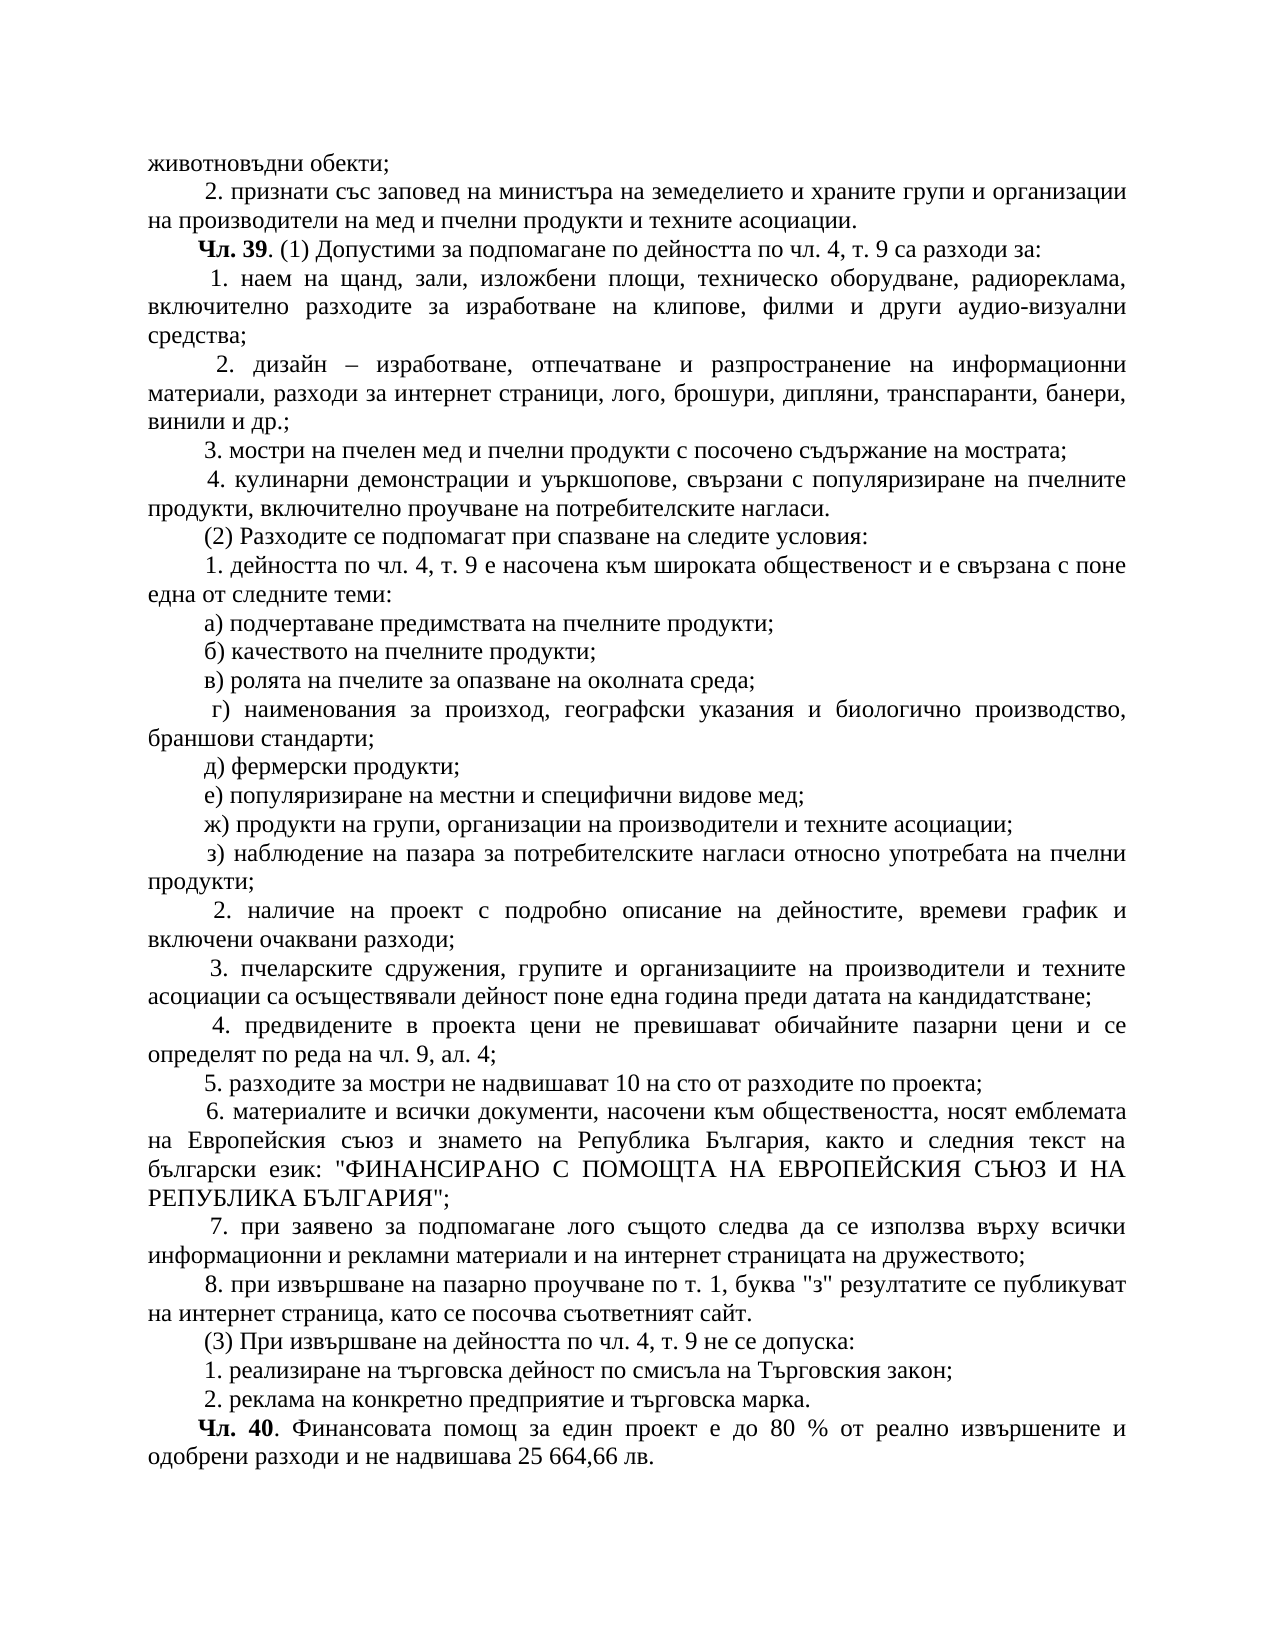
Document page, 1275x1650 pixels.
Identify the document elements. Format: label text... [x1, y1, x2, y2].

text 3. мостри на пчелен мед и пчелни продукти с посочено съдържание на мострата; [148, 435, 1127, 464]
text б) качеството на пчелните продукти; [148, 636, 1127, 665]
text 4. кулинарни демонстрации и уъркшопове, свързани с популяризиране на пчелните продукти, включително проучване на потребителските нагласи. [148, 464, 1127, 521]
text 1. дейността по чл. 4, т. 9 е насочена към широката общественост и е свързана с поне една от следните теми: [148, 550, 1127, 608]
text (3) При извършване на дейността по чл. 4, т. 9 не се допуска: [148, 1326, 1127, 1355]
text (2) Разходите се подпомагат при спазване на следите условия: [148, 521, 1127, 550]
text 6. материалите и всички документи, насочени към обществеността, носят емблемата на Европейския съюз и знамето на Република България, както и следния текст на български език: "ФИНАНСИРАНО С ПОМОЩТА НА ЕВРОПЕЙСКИЯ СЪЮЗ И НА РЕПУБЛИКА БЪЛГАРИЯ"; [148, 1096, 1127, 1211]
text з) наблюдение на пазара за потребителските нагласи относно употребата на пчелни продукти; [148, 838, 1127, 895]
text 3. пчеларските сдружения, групите и организациите на производители и техните асоциации са осъществявали дейност поне една година преди датата на кандидатстване; [148, 953, 1127, 1010]
text 5. разходите за мостри не надвишават 10 на сто от разходите по проекта; [148, 1068, 1127, 1096]
text 2. реклама на конкретно предприятие и търговска марка. [148, 1384, 1127, 1413]
text 2. наличие на проект с подробно описание на дейностите, времеви график и включени очаквани разходи; [148, 895, 1127, 953]
text 1. реализиране на търговска дейност по смисъла на Търговския закон; [148, 1355, 1127, 1384]
text 8. при извършване на пазарно проучване по т. 1, буква "з" резултатите се публикуват на интернет страница, като се посочва съответният сайт. [148, 1269, 1127, 1326]
text д) фермерски продукти; [148, 751, 1127, 780]
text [148, 148, 1127, 176]
text 2. дизайн – изработване, отпечатване и разпространение на информационни материали, разходи за интернет страници, лого, брошури, дипляни, транспаранти, банери, винили и др.; [148, 349, 1127, 435]
text 4. предвидените в проекта цени не превишават обичайните пазарни цени и се определят по реда на чл. 9, ал. 4; [148, 1010, 1127, 1068]
text Чл. 40. Финансовата помощ за един проект е до 80 % от реално извършените и одобрени разходи и не надвишава 25 664,66 лв. [148, 1413, 1127, 1470]
text 7. при заявено за подпомагане лого същото следва да се използва върху всички информационни и рекламни материали и на интернет страницата на дружеството; [148, 1211, 1127, 1269]
text а) подчертаване предимствата на пчелните продукти; [148, 608, 1127, 636]
text Чл. 39. (1) Допустими за подпомагане по дейността по чл. 4, т. 9 са разходи за: [148, 234, 1127, 263]
text ж) продукти на групи, организации на производители и техните асоциации; [148, 809, 1127, 838]
text е) популяризиране на местни и специфични видове мед; [148, 780, 1127, 809]
text г) наименования за произход, географски указания и биологично производство, браншови стандарти; [148, 694, 1127, 751]
text 1. наем на щанд, зали, изложбени площи, техническо оборудване, радиореклама, включително разходите за изработване на клипове, филми и други аудио-визуални средства; [148, 263, 1127, 349]
text в) ролята на пчелите за опазване на околната среда; [148, 665, 1127, 694]
text 2. признати със заповед на министъра на земеделието и храните групи и организации на производители на мед и пчелни продукти и техните асоциации. [148, 176, 1127, 234]
